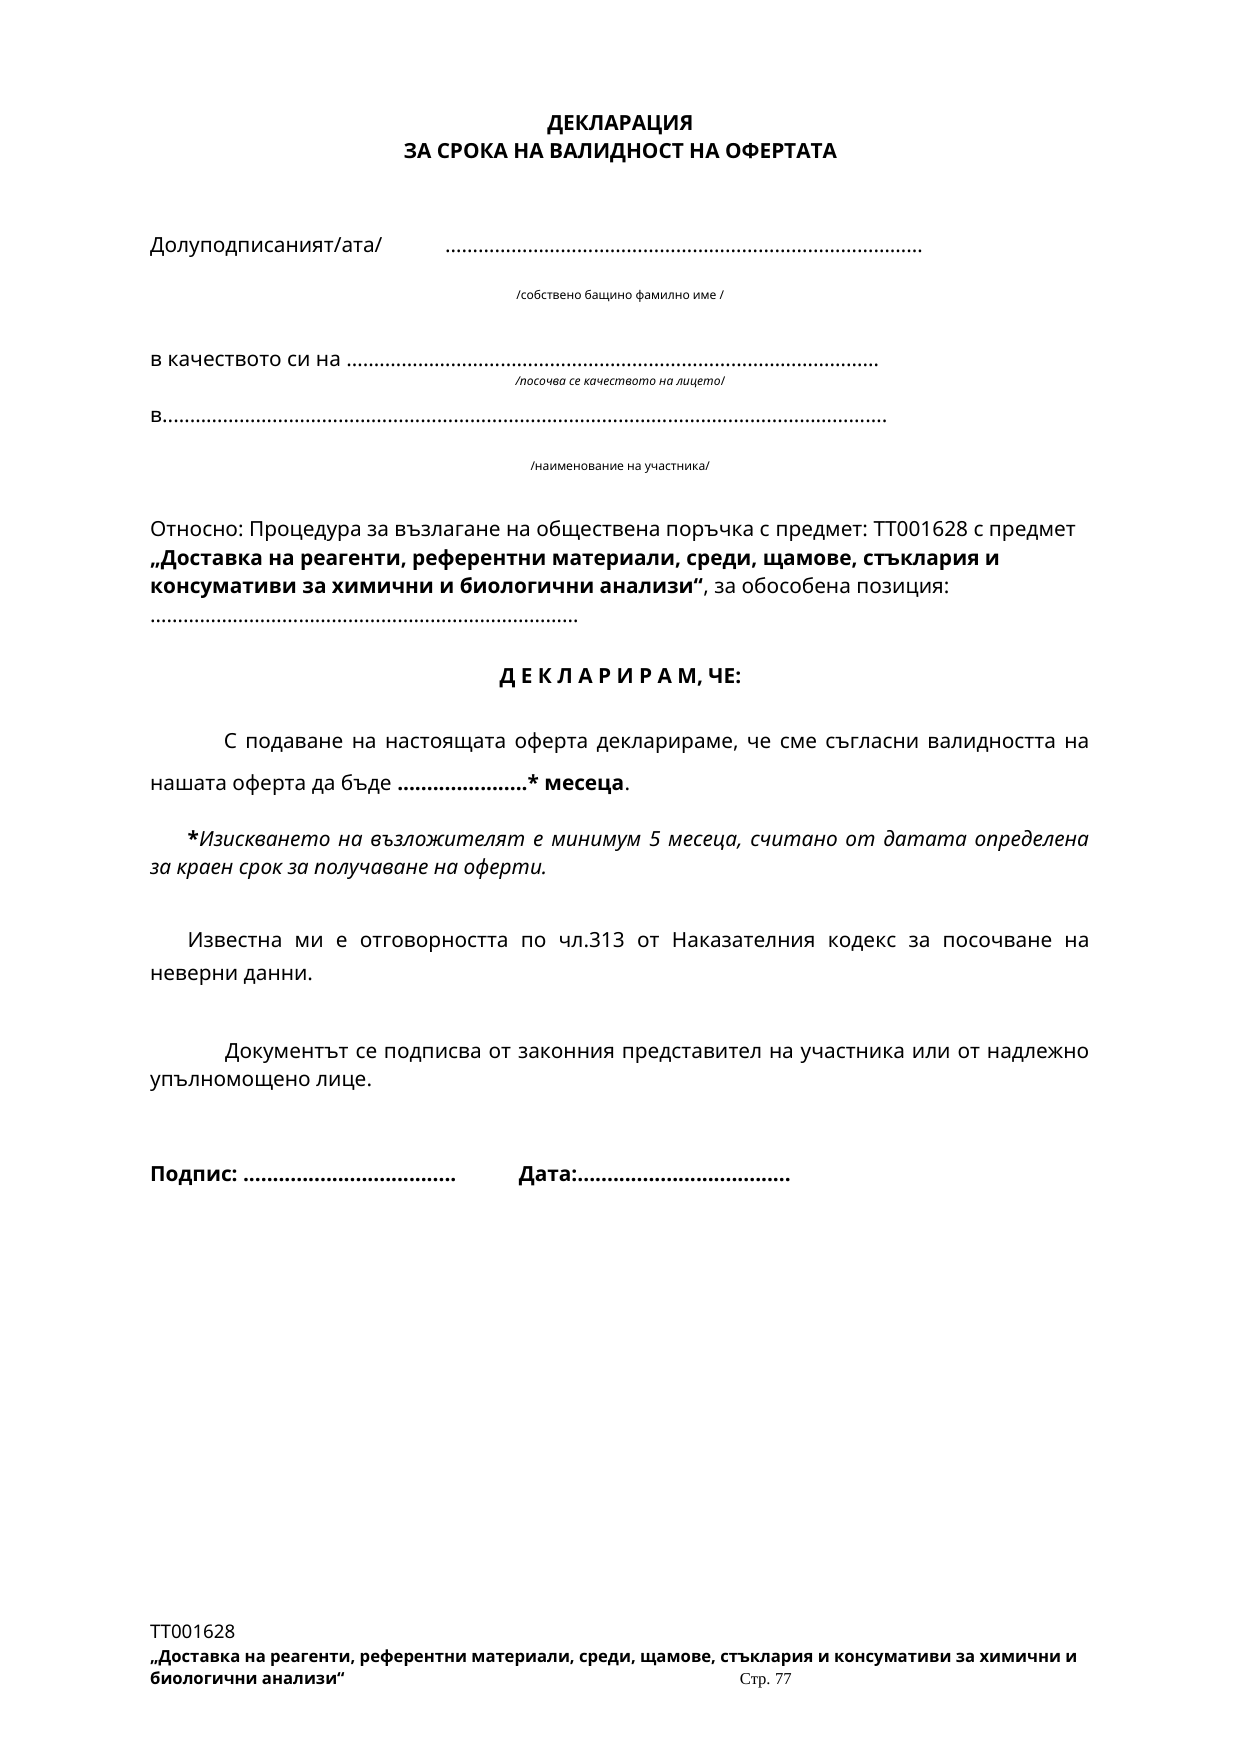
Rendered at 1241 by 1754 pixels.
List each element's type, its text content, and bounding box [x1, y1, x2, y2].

text ДЕКЛАРАЦИЯ [150, 108, 1090, 136]
text в качеството си на ….………………………………………………………………………………… [150, 344, 1090, 372]
text Относно: Процедура за възлагане на обществена поръчка с предмет: ТТ001628 с предмет „Доставка на реагенти, референтни материали, среди, щамове, стъклария и консумативи за химични и биологични анализи“, за обособена позиция:…………………………………………………………………… [150, 514, 1090, 628]
text /посочва се качеството на лицето/ [150, 372, 1090, 401]
text Документът се подписва от законния представител на участника или от надлежно упълномощено лице. [150, 1036, 1090, 1093]
text С подаване на настоящата оферта декларираме, че сме съгласни валидността на нашата оферта да бъде ......................* месеца. [150, 726, 1090, 797]
text Д Е К Л А Р И Р А М, ЧЕ: [150, 661, 1090, 689]
text Известна ми е отговорността по чл.313 от Наказателния кодекс за посочване на неверни данни. [150, 926, 1090, 987]
text ЗА СРОКА НА ВАЛИДНОСТ НА ОФЕРТАТА [150, 136, 1090, 165]
text Подпис: .................................... Дата:.................................... [150, 1159, 1090, 1187]
text /собствено бащино фамилно име / [150, 287, 1090, 315]
text Долуподписаният/ата/ …………………………………………………………………………… [150, 230, 1090, 287]
text /наименование на участника/ [150, 457, 1090, 486]
text *Изискването на възложителят е минимум 5 месеца, считано от датата определена за краен срок за получаване на оферти. [150, 824, 1090, 881]
text в..…………………………………………………………………………………………………………………. [150, 401, 1090, 457]
